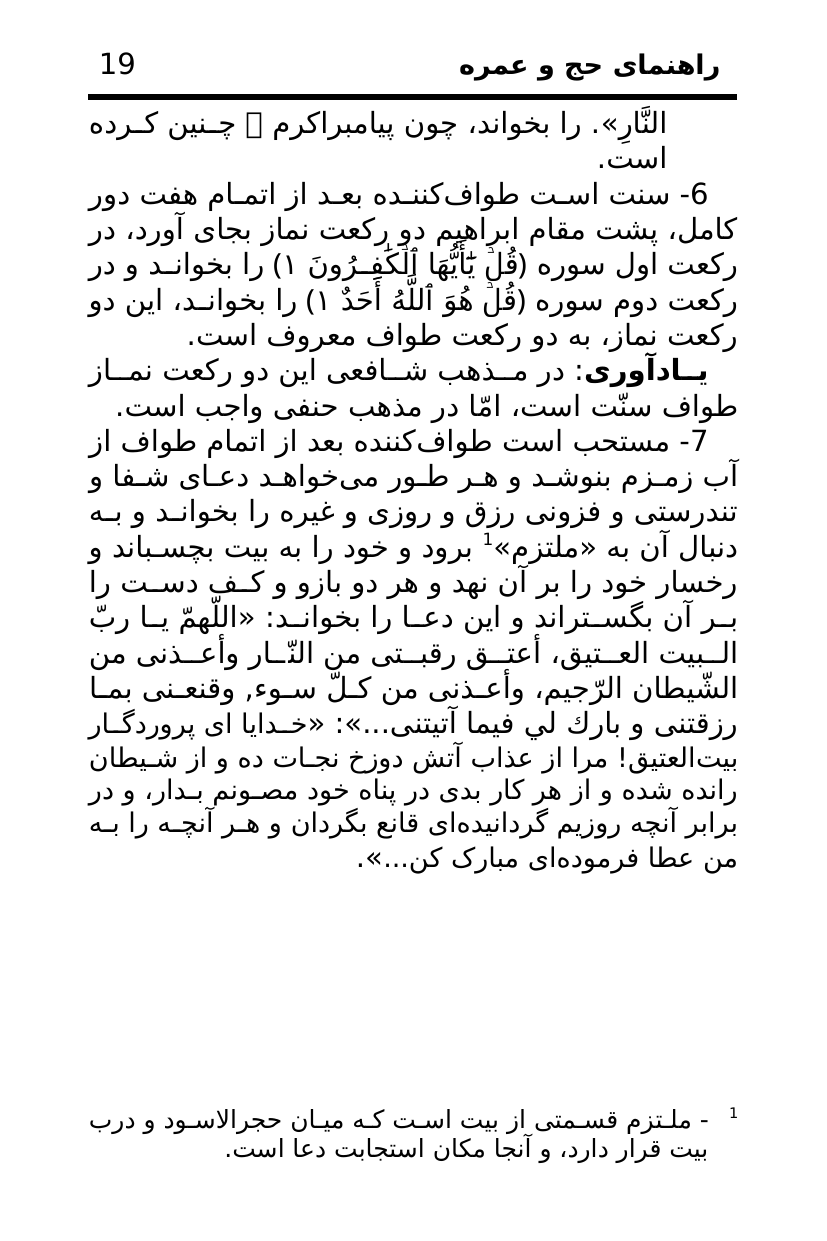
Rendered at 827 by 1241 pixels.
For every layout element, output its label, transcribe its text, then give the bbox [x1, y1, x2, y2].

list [89, 106, 703, 176]
text یادآوری: در مذهب شافعی این دو رکعت نماز طواف سنّت است، امّا در مذهب حنفی واجب است. [89, 353, 738, 423]
text 7- مستحب است طواف‌کننده بعد از اتمام طواف از آب زمزم بنوشد و هر طور می‌‌خواهد دعای شفا و تندرستی و فزونی رزق و روزی و غیره را بخواند و به دنبال آن به «ملتزم» برود و خود را به بیت بچسباند و رخسار خود را بر آن نهد و هر دو بازو و کف دست را بر آن بگستراند و این دعا را بخواند: «اللّهمّ یا ربّ البیت العتیق، أعتق رقبتی من النّار وأعذنی من الشّیطان الرّجیم، وأعذنی من کلّ سوء, وقنعنی بما رزقتنی و بارك لي فیما آتیتنی...»: «خدایا ای پروردگار بیت‌العتیق! مرا از عذاب آتش دوزخ نجات ده و از شیطان رانده شده و از هر کار بدی در پناه خود مصونم بدار، و در برابر آنچه روزیم گردانیده‌ای قانع بگردان و هر آنچه را به من عطا فرموده‌ای مبارک کن...». [89, 424, 738, 874]
text 6- سنت است طواف‌کننده بعد از اتمام هفت دور کامل، پشت مقام ابراهیم دو رکعت نماز بجای آورد، در رکعت اول سوره ﴿قُلۡ يَٰٓأَيُّهَا ٱلۡكَٰفِرُونَ ١﴾ را بخواند و در رکعت دوم سوره ﴿قُلۡ هُوَ ٱللَّهُ أَحَدٌ ١﴾ را بخواند، این دو رکعت نماز، به دو رکعت طواف معروف است. [89, 177, 738, 352]
